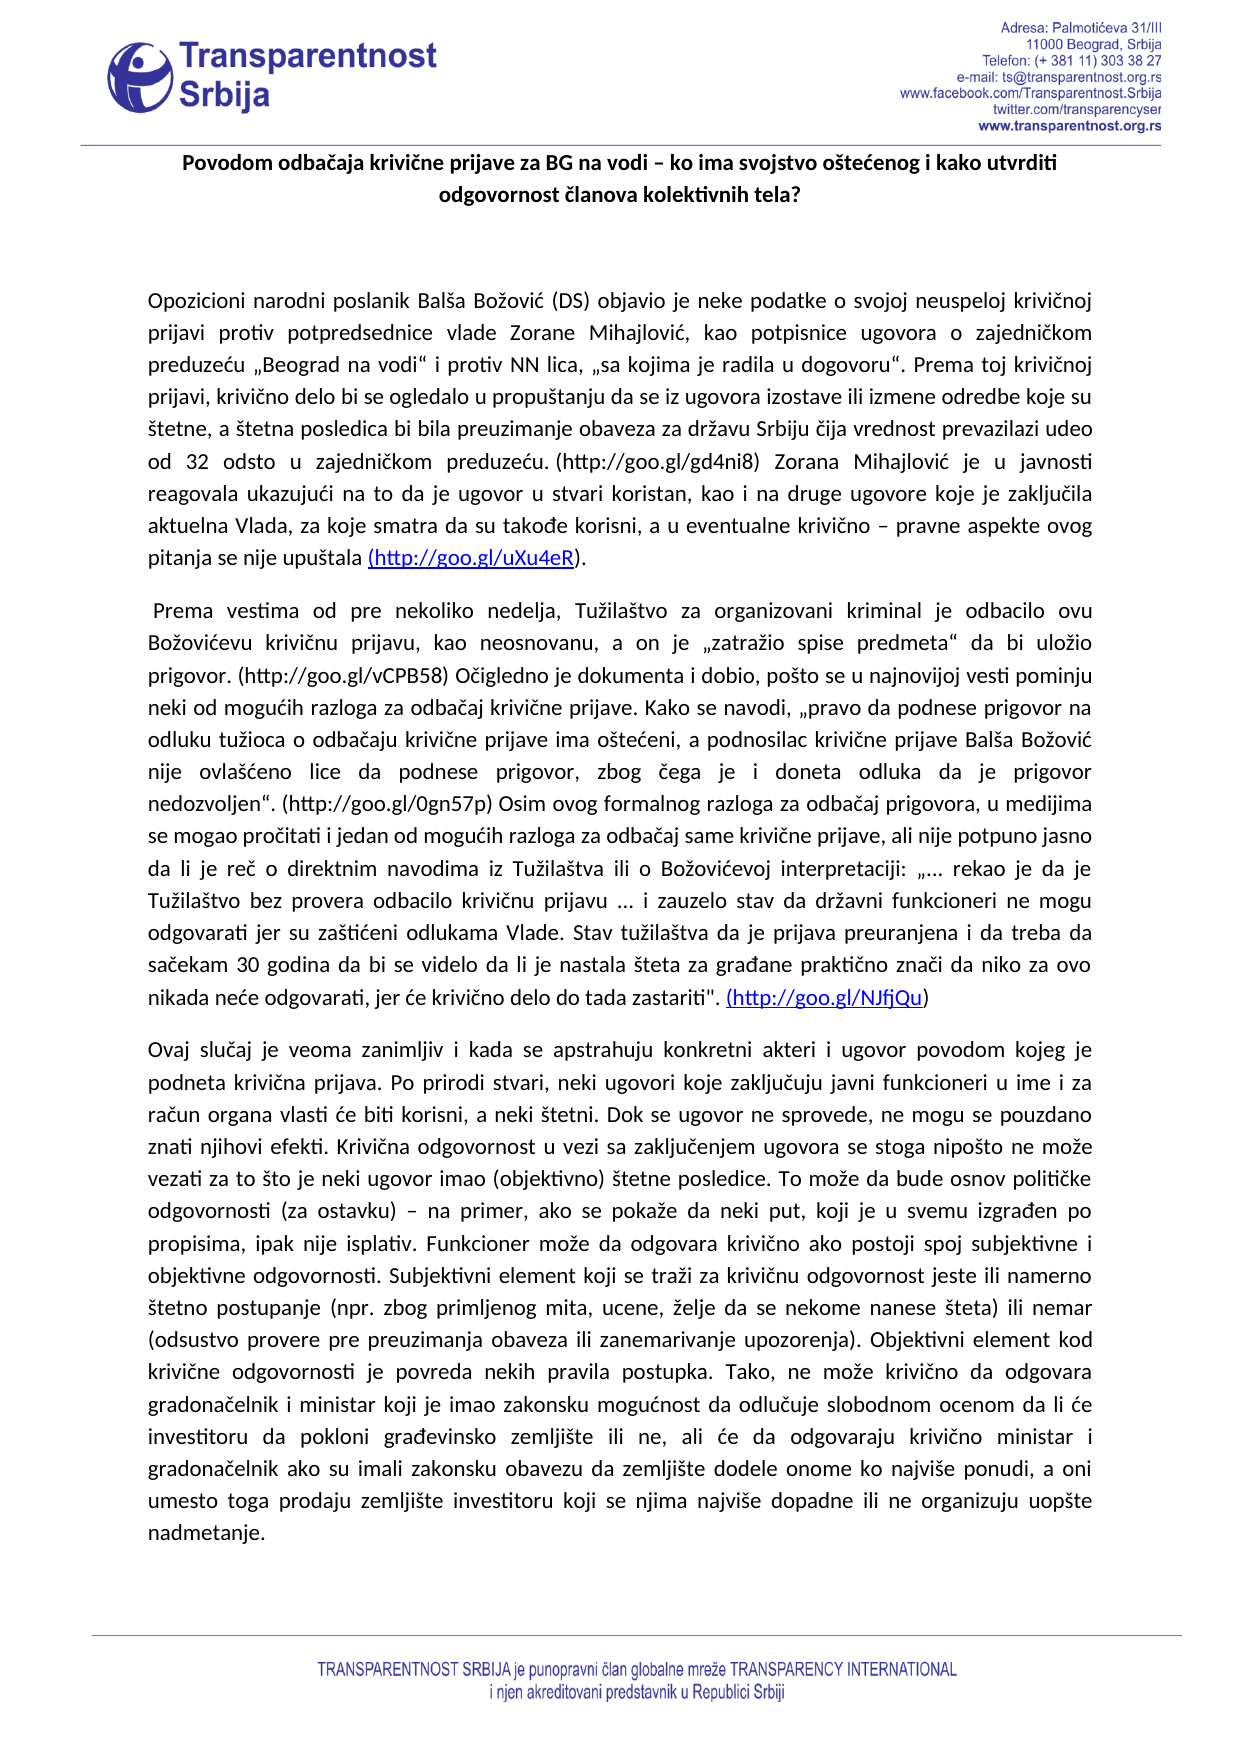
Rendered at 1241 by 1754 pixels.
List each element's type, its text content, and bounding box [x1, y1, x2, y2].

text Opozicioni narodni poslanik Balša Božović (DS) objavio je neke podatke o svojoj neuspeloj krivičnoj prijavi protiv potpredsednice vlade Zorane Mihajlović, kao potpisnice ugovora o zajedničkom preduzeću „Beograd na vodi“ i protiv NN lica, „sa kojima je radila u dogovoru“. Prema toj krivičnoj prijavi, krivično delo bi se ogledalo u propuštanju da se iz ugovora izostave ili izmene odredbe koje su štetne, a štetna posledica bi bila preuzimanje obaveza za državu Srbiju čija vrednost prevazilazi udeo od 32 odsto u zajedničkom preduzeću. (http://goo.gl/gd4ni8) Zorana Mihajlović je u javnosti reagovala ukazujući na to da je ugovor u stvari koristan, kao i na druge ugovore koje je zaključila aktuelna Vlada, za koje smatra da su takođe korisni, a u eventualne krivično – pravne aspekte ovog pitanja se nije upuštala (http://goo.gl/uXu4eR). [148, 286, 1093, 571]
picture [80, 22, 1162, 146]
picture [91, 1635, 1183, 1702]
text Povodom odbačaja krivične prijave za BG na vodi – ko ima svojstvo oštećenog i kako utvrditi odgovornost članova kolektivnih tela? [148, 148, 1093, 208]
text Prema vestima od pre nekoliko nedelja, Tužilaštvo za organizovani kriminal je odbacilo ovu Božovićevu krivičnu prijavu, kao neosnovanu, a on je „zatražio spise predmeta“ da bi uložio prigovor. (http://goo.gl/vCPB58) Očigledno je dokumenta i dobio, pošto se u najnovijoj vesti pominju neki od mogućih razloga za odbačaj krivične prijave. Kako se navodi, „pravo da podnese prigovor na odluku tužioca o odbačaju krivične prijave ima oštećeni, a podnosilac krivične prijave Balša Božović nije ovlašćeno lice da podnese prigovor, zbog čega je i doneta odluka da je prigovor nedozvoljen“. (http://goo.gl/0gn57p) Osim ovog formalnog razloga za odbačaj prigovora, u medijima se mogao pročitati i jedan od mogućih razloga za odbačaj same krivične prijave, ali nije potpuno jasno da li je reč o direktnim navodima iz Tužilaštva ili o Božovićevoj interpretaciji: „... rekao je da je Tužilaštvo bez provera odbacilo krivičnu prijavu ... i zauzelo stav da državni funkcioneri ne mogu odgovarati jer su zaštićeni odlukama Vlade. Stav tužilaštva da je prijava preuranjena i da treba da sačekam 30 godina da bi se videlo da li je nastala šteta za građane praktično znači da niko za ovo nikada neće odgovarati, jer će krivično delo do tada zastariti". (http://goo.gl/NJfjQu) [148, 596, 1093, 1011]
text Ovaj slučaj je veoma zanimljiv i kada se apstrahuju konkretni akteri i ugovor povodom kojeg je podneta krivična prijava. Po prirodi stvari, neki ugovori koje zaključuju javni funkcioneri u ime i za račun organa vlasti će biti korisni, a neki štetni. Dok se ugovor ne sprovede, ne mogu se pouzdano znati njihovi efekti. Krivična odgovornost u vezi sa zaključenjem ugovora se stoga nipošto ne može vezati za to što je neki ugovor imao (objektivno) štetne posledice. To može da bude osnov političke odgovornosti (za ostavku) – na primer, ako se pokaže da neki put, koji je u svemu izgrađen po propisima, ipak nije isplativ. Funkcioner može da odgovara krivično ako postoji spoj subjektivne i objektivne odgovornosti. Subjektivni element koji se traži za krivičnu odgovornost jeste ili namerno štetno postupanje (npr. zbog primljenog mita, ucene, želje da se nekome nanese šteta) ili nemar (odsustvo provere pre preuzimanja obaveza ili zanemarivanje upozorenja). Objektivni element kod krivične odgovornosti je povreda nekih pravila postupka. Tako, ne može krivično da odgovara gradonačelnik i ministar koji je imao zakonsku mogućnost da odlučuje slobodnom ocenom da li će investitoru da pokloni građevinsko zemljište ili ne, ali će da odgovaraju krivično ministar i gradonačelnik ako su imali zakonsku obavezu da zemljište dodele onome ko najviše ponudi, a oni umesto toga prodaju zemljište investitoru koji se njima najviše dopadne ili ne organizuju uopšte nadmetanje. [148, 1036, 1093, 1546]
